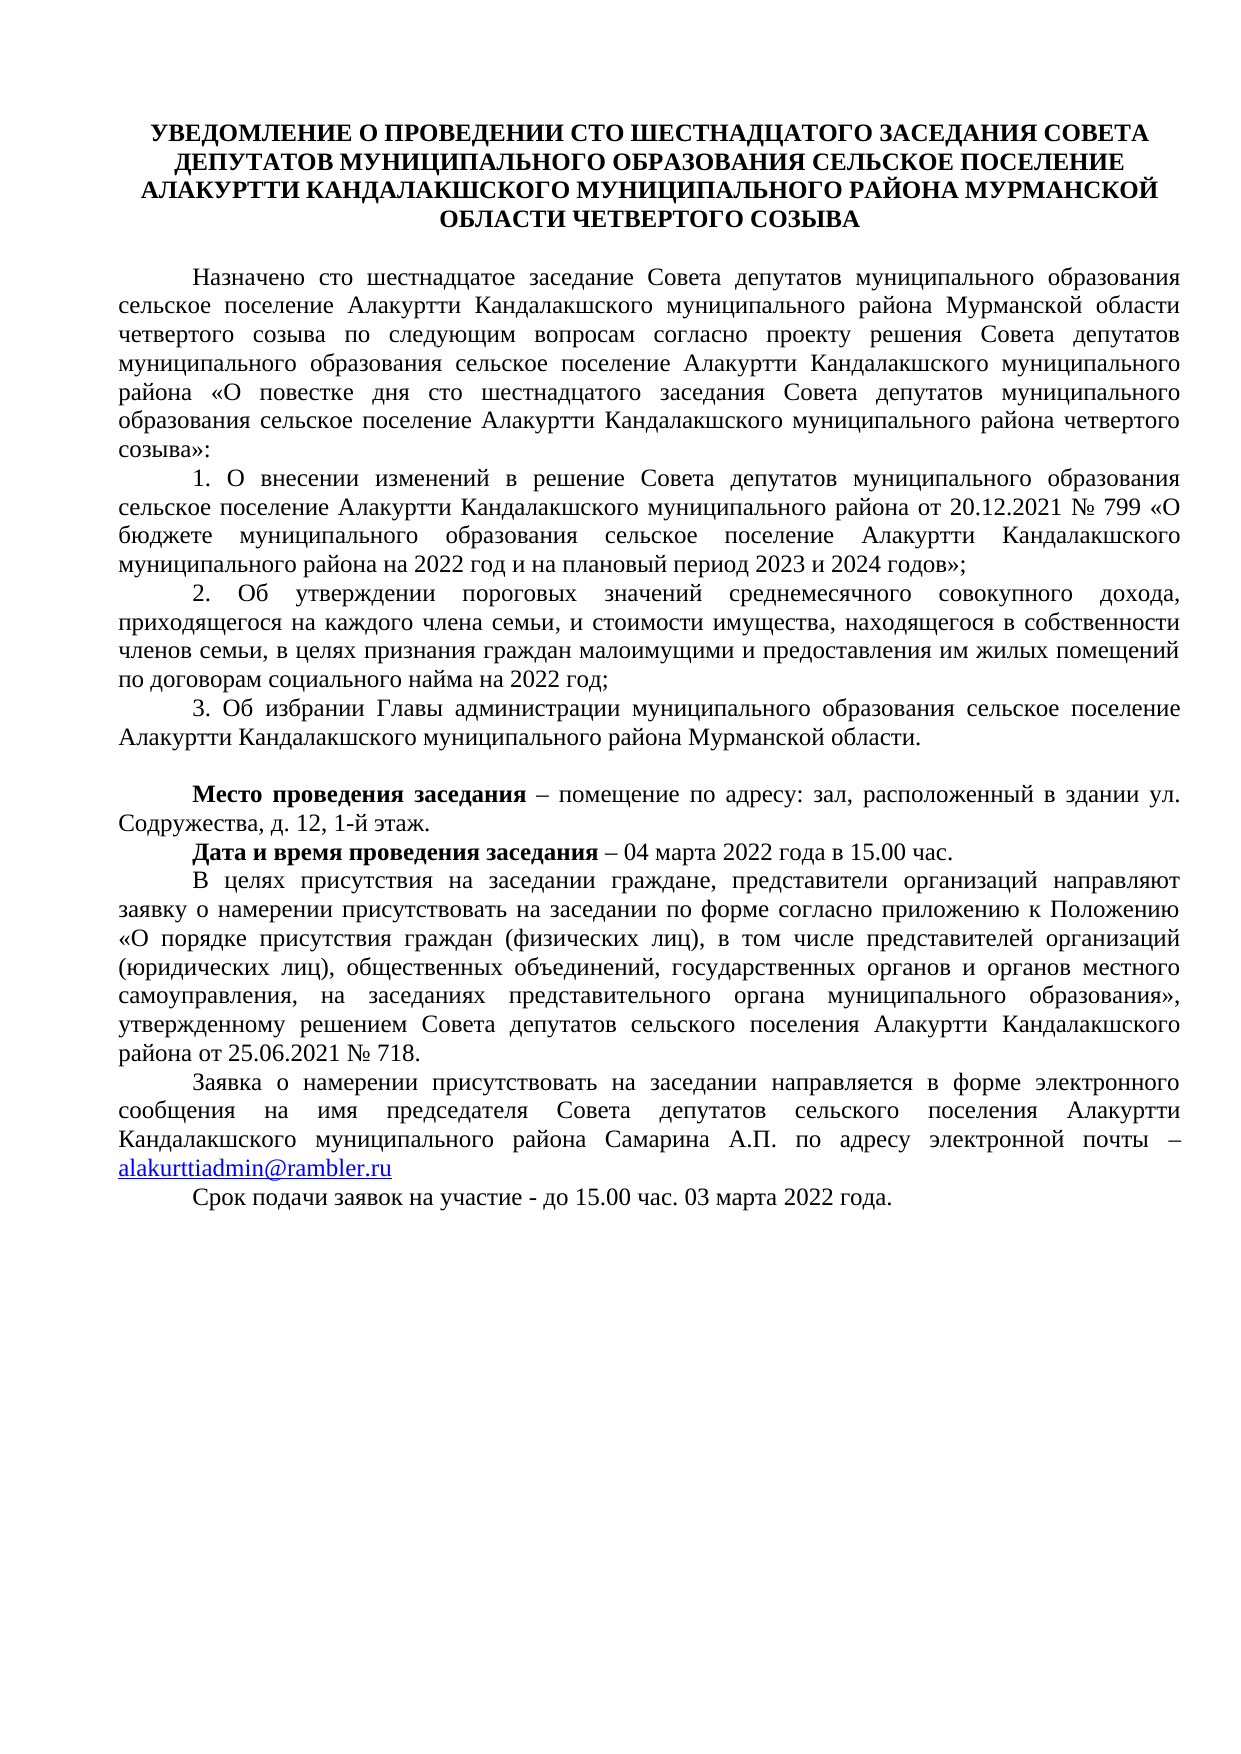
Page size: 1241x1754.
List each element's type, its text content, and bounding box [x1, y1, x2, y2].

text Дата и время проведения заседания – 04 марта 2022 года в 15.00 час. [118, 837, 1181, 866]
text 2. Об утверждении пороговых значений среднемесячного совокупного дохода, приходящегося на каждого члена семьи, и стоимости имущества, находящегося в собственности членов семьи, в целях признания граждан малоимущими и предоставления им жилых помещений по договорам социального найма на 2022 год; [118, 578, 1181, 693]
text Место проведения заседания – помещение по адресу: зал, расположенный в здании ул. Содружества, д. 12, 1-й этаж. [118, 779, 1181, 837]
text Заявка о намерении присутствовать на заседании направляется в форме электронного сообщения на имя председателя Совета депутатов сельского поселения Алакуртти Кандалакшского муниципального района Самарина А.П. по адресу электронной почты – alakurttiadmin@rambler.ru [118, 1067, 1181, 1182]
text УВЕДОМЛЕНИЕ О ПРОВЕДЕНИИ СТО ШЕСТНАДЦАТОГО ЗАСЕДАНИЯ СОВЕТА ДЕПУТАТОВ МУНИЦИПАЛЬНОГО ОБРАЗОВАНИЯ СЕЛЬСКОЕ ПОСЕЛЕНИЕ АЛАКУРТТИ КАНДАЛАКШСКОГО МУНИЦИПАЛЬНОГО РАЙОНА МУРМАНСКОЙ ОБЛАСТИ ЧЕТВЕРТОГО СОЗЫВА [118, 118, 1181, 233]
text 3. Об избрании Главы администрации муниципального образования сельское поселение Алакуртти Кандалакшского муниципального района Мурманской области. [118, 693, 1181, 751]
text В целях присутствия на заседании граждане, представители организаций направляют заявку о намерении присутствовать на заседании по форме согласно приложению к Положению «О порядке присутствия граждан (физических лиц), в том числе представителей организаций (юридических лиц), общественных объединений, государственных органов и органов местного самоуправления, на заседаниях представительного органа муниципального образования», утвержденному решением Совета депутатов сельского поселения Алакуртти Кандалакшского района от 25.06.2021 № 718. [118, 866, 1181, 1067]
title Назначено сто шестнадцатое заседание Совета депутатов муниципального образования сельское поселение Алакуртти Кандалакшского муниципального района Мурманской области четвертого созыва по следующим вопросам согласно проекту решения Совета депутатов муниципального образования сельское поселение Алакуртти Кандалакшского муниципального района «О повестке дня сто шестнадцатого заседания Совета депутатов муниципального образования сельское поселение Алакуртти Кандалакшского муниципального района четвертого созыва»: [118, 262, 1181, 463]
text Срок подачи заявок на участие - до 15.00 час. 03 марта 2022 года. [118, 1182, 1181, 1211]
text 1. О внесении изменений в решение Совета депутатов муниципального образования сельское поселение Алакуртти Кандалакшского муниципального района от 20.12.2021 № 799 «О бюджете муниципального образования сельское поселение Алакуртти Кандалакшского муниципального района на 2022 год и на плановый период 2023 и 2024 годов»; [118, 463, 1181, 578]
